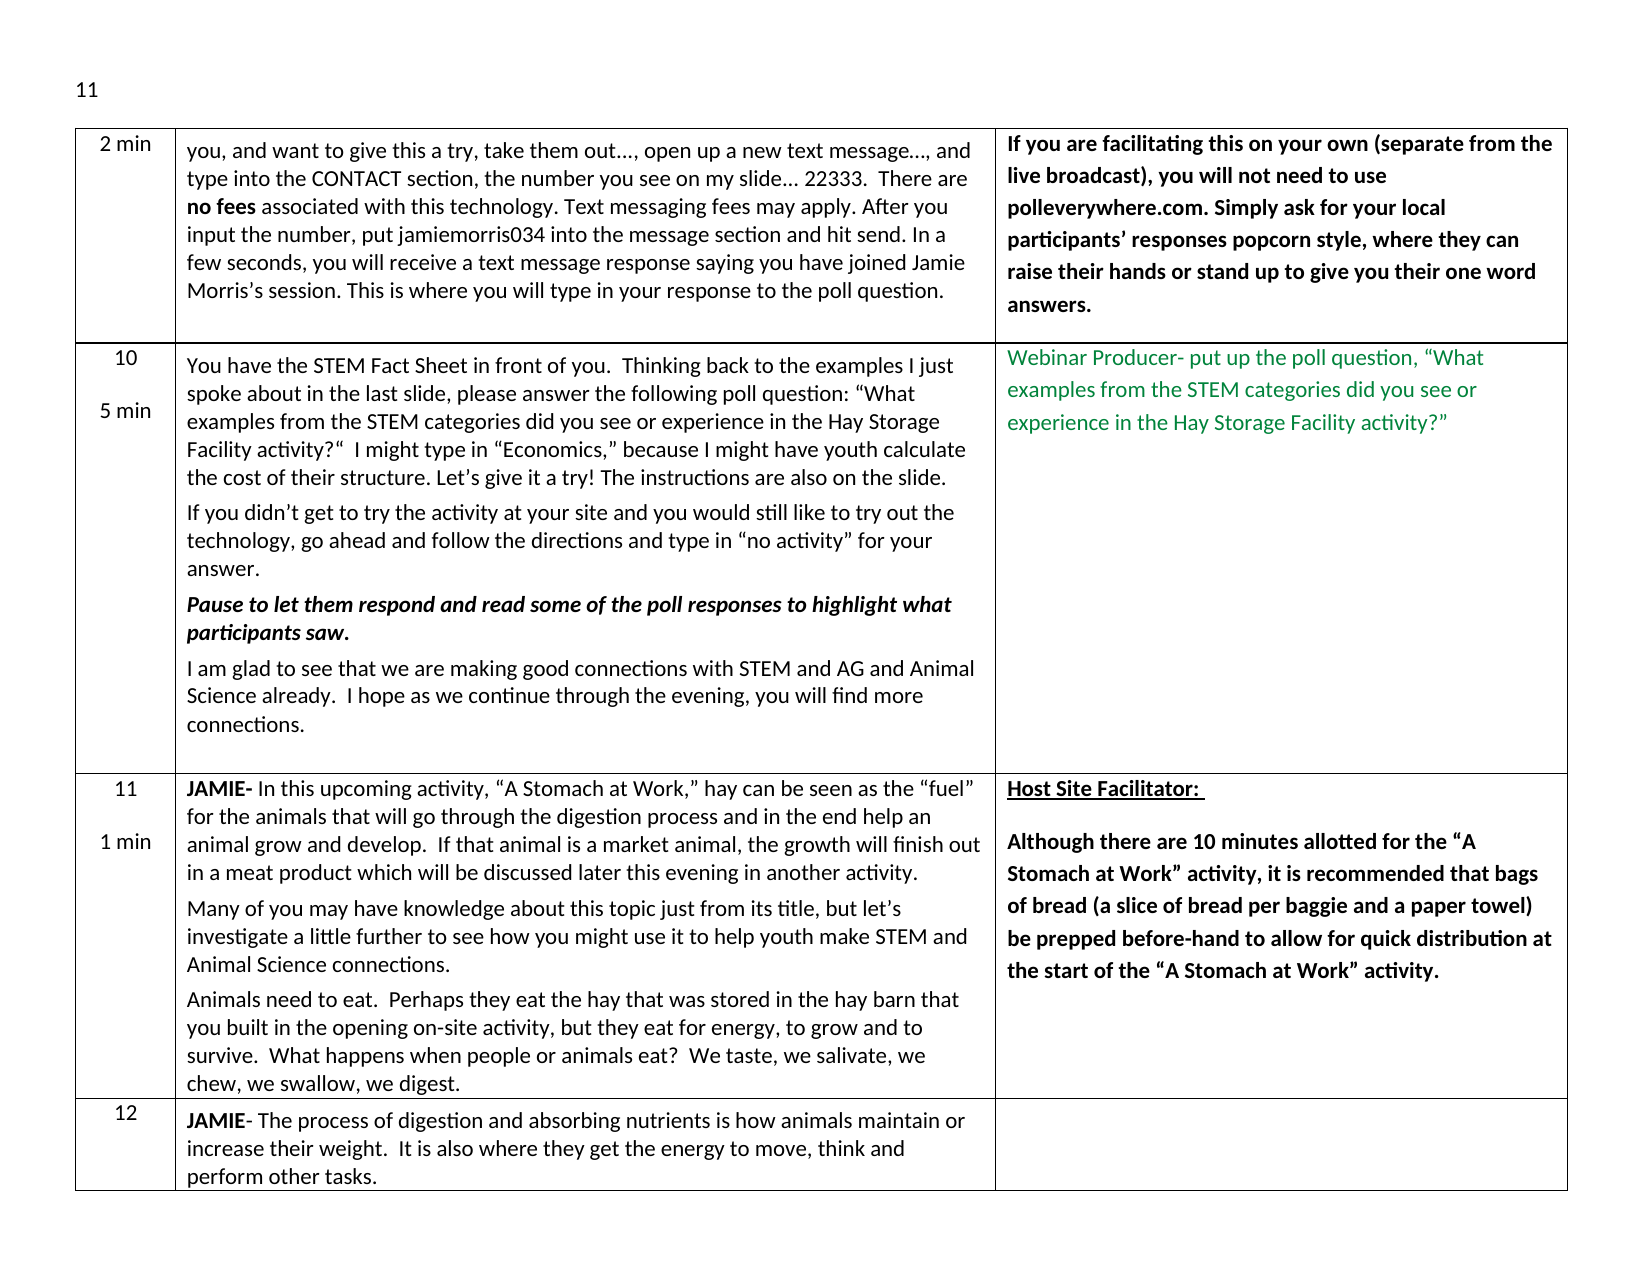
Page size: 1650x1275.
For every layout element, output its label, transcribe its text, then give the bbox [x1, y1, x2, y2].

table_cell Webinar Producer- put up the poll question, “What examples from the STEM categories did you see or experience in the Hay Storage Facility activity?” [996, 344, 1567, 773]
table_cell JAMIE- In this upcoming activity, “A Stomach at Work,” hay can be seen as the “fuel” for the animals that will go through the digestion process and in the end help an animal grow and develop. If that animal is a market animal, the growth will finish out in a meat product which will be discussed later this evening in another activity. Many of you may have knowledge about this topic just from its title, but let’s investigate a little further to see how you might use it to help youth make STEM and Animal Science connections. Animals need to eat. Perhaps they eat the hay that was stored in the hay barn that you built in the opening on-site activity, but they eat for energy, to grow and to survive. What happens when people or animals eat? We taste, we salivate, we chew, we swallow, we digest. [176, 774, 995, 1097]
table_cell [176, 129, 995, 342]
table_cell 12 1 min [76, 1099, 175, 1190]
table_cell Host Site Facilitator: Although there are 10 minutes allotted for the “A Stomach at Work” activity, it is recommended that bags of bread (a slice of bread per baggie and a paper towel) be prepped before-hand to allow for quick distribution at the start of the “A Stomach at Work” activity. [996, 774, 1567, 1097]
table_cell 11 1 min [76, 774, 175, 1097]
table_cell You have the STEM Fact Sheet in front of you. Thinking back to the examples I just spoke about in the last slide, please answer the following poll question: “What examples from the STEM categories did you see or experience in the Hay Storage Facility activity?“ I might type in “Economics,” because I might have youth calculate the cost of their structure. Let’s give it a try! The instructions are also on the slide. If you didn’t get to try the activity at your site and you would still like to try out the technology, go ahead and follow the directions and type in “no activity” for your answer. Pause to let them respond and read some of the poll responses to highlight what participants saw. I am glad to see that we are making good connections with STEM and AG and Animal Science already. I hope as we continue through the evening, you will find more connections. [176, 344, 995, 773]
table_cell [176, 1099, 995, 1190]
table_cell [996, 129, 1567, 342]
table_cell [996, 1099, 1567, 1190]
table_cell 10 5 min [76, 344, 175, 773]
table_cell 9 2 min [76, 129, 175, 342]
